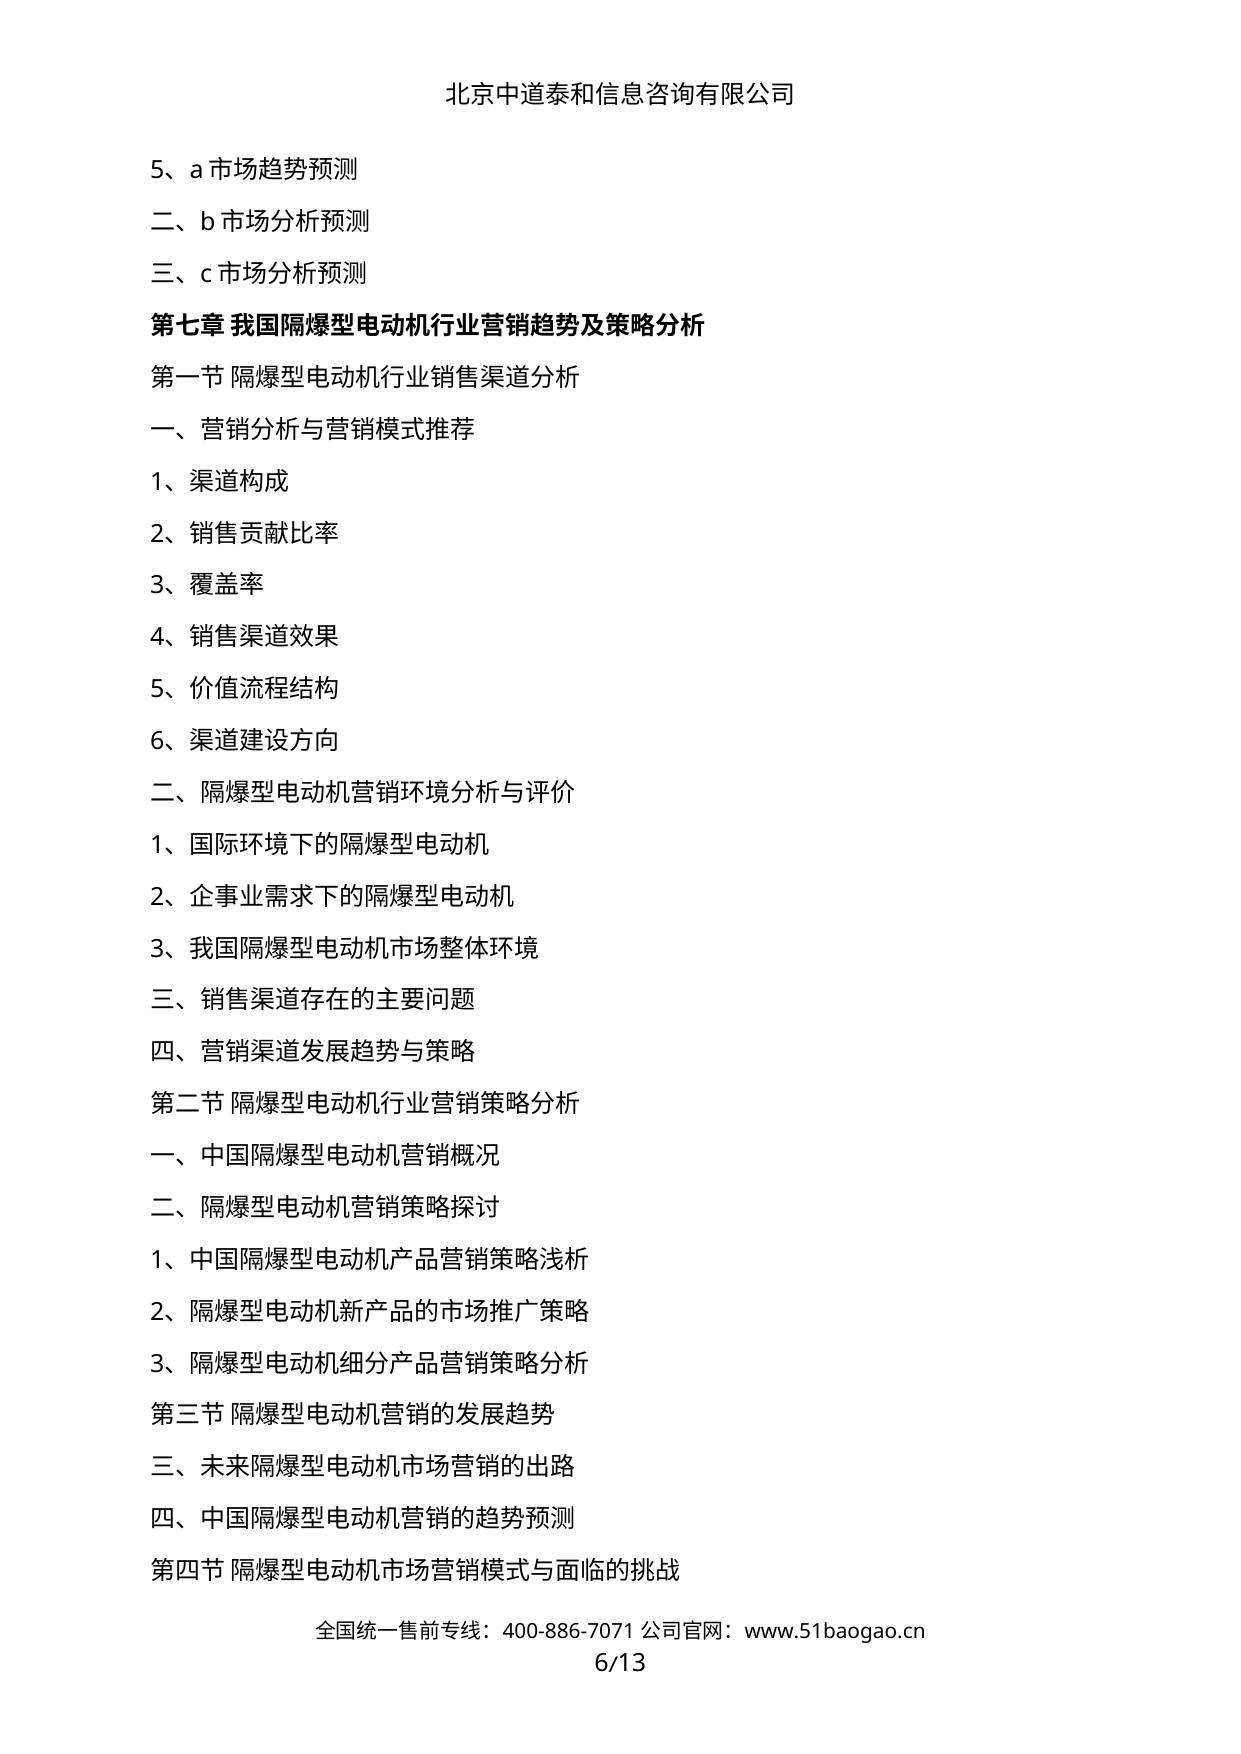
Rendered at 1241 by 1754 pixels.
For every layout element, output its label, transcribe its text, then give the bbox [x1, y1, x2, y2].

text 一、中国隔爆型电动机营销概况 [150, 1136, 1090, 1172]
text 2、隔爆型电动机新产品的市场推广策略 [150, 1291, 1090, 1327]
text 第一节 隔爆型电动机行业销售渠道分析 [150, 357, 1090, 394]
text 四、中国隔爆型电动机营销的趋势预测 [150, 1499, 1090, 1535]
text 四、营销渠道发展趋势与策略 [150, 1032, 1090, 1068]
text 4、销售渠道效果 [150, 617, 1090, 653]
text 2、企事业需求下的隔爆型电动机 [150, 876, 1090, 912]
text 三、销售渠道存在的主要问题 [150, 980, 1090, 1016]
text 5、a市场趋势预测 [150, 150, 1090, 186]
text 3、覆盖率 [150, 565, 1090, 601]
text 第七章 我国隔爆型电动机行业营销趋势及策略分析 [150, 306, 1090, 342]
text 一、营销分析与营销模式推荐 [150, 409, 1090, 446]
text 二、b市场分析预测 [150, 202, 1090, 238]
text 6、渠道建设方向 [150, 721, 1090, 757]
text 3、我国隔爆型电动机市场整体环境 [150, 928, 1090, 964]
text 第四节 隔爆型电动机市场营销模式与面临的挑战 [150, 1551, 1090, 1587]
text 第三节 隔爆型电动机营销的发展趋势 [150, 1395, 1090, 1431]
text 5、价值流程结构 [150, 669, 1090, 705]
text 1、国际环境下的隔爆型电动机 [150, 824, 1090, 861]
text 二、隔爆型电动机营销策略探讨 [150, 1187, 1090, 1224]
text 三、未来隔爆型电动机市场营销的出路 [150, 1447, 1090, 1483]
text 三、c市场分析预测 [150, 254, 1090, 290]
text 1、渠道构成 [150, 461, 1090, 497]
text 2、销售贡献比率 [150, 513, 1090, 549]
text 第二节 隔爆型电动机行业营销策略分析 [150, 1084, 1090, 1120]
text 1、中国隔爆型电动机产品营销策略浅析 [150, 1239, 1090, 1276]
text 二、隔爆型电动机营销环境分析与评价 [150, 772, 1090, 809]
text 3、隔爆型电动机细分产品营销策略分析 [150, 1343, 1090, 1379]
